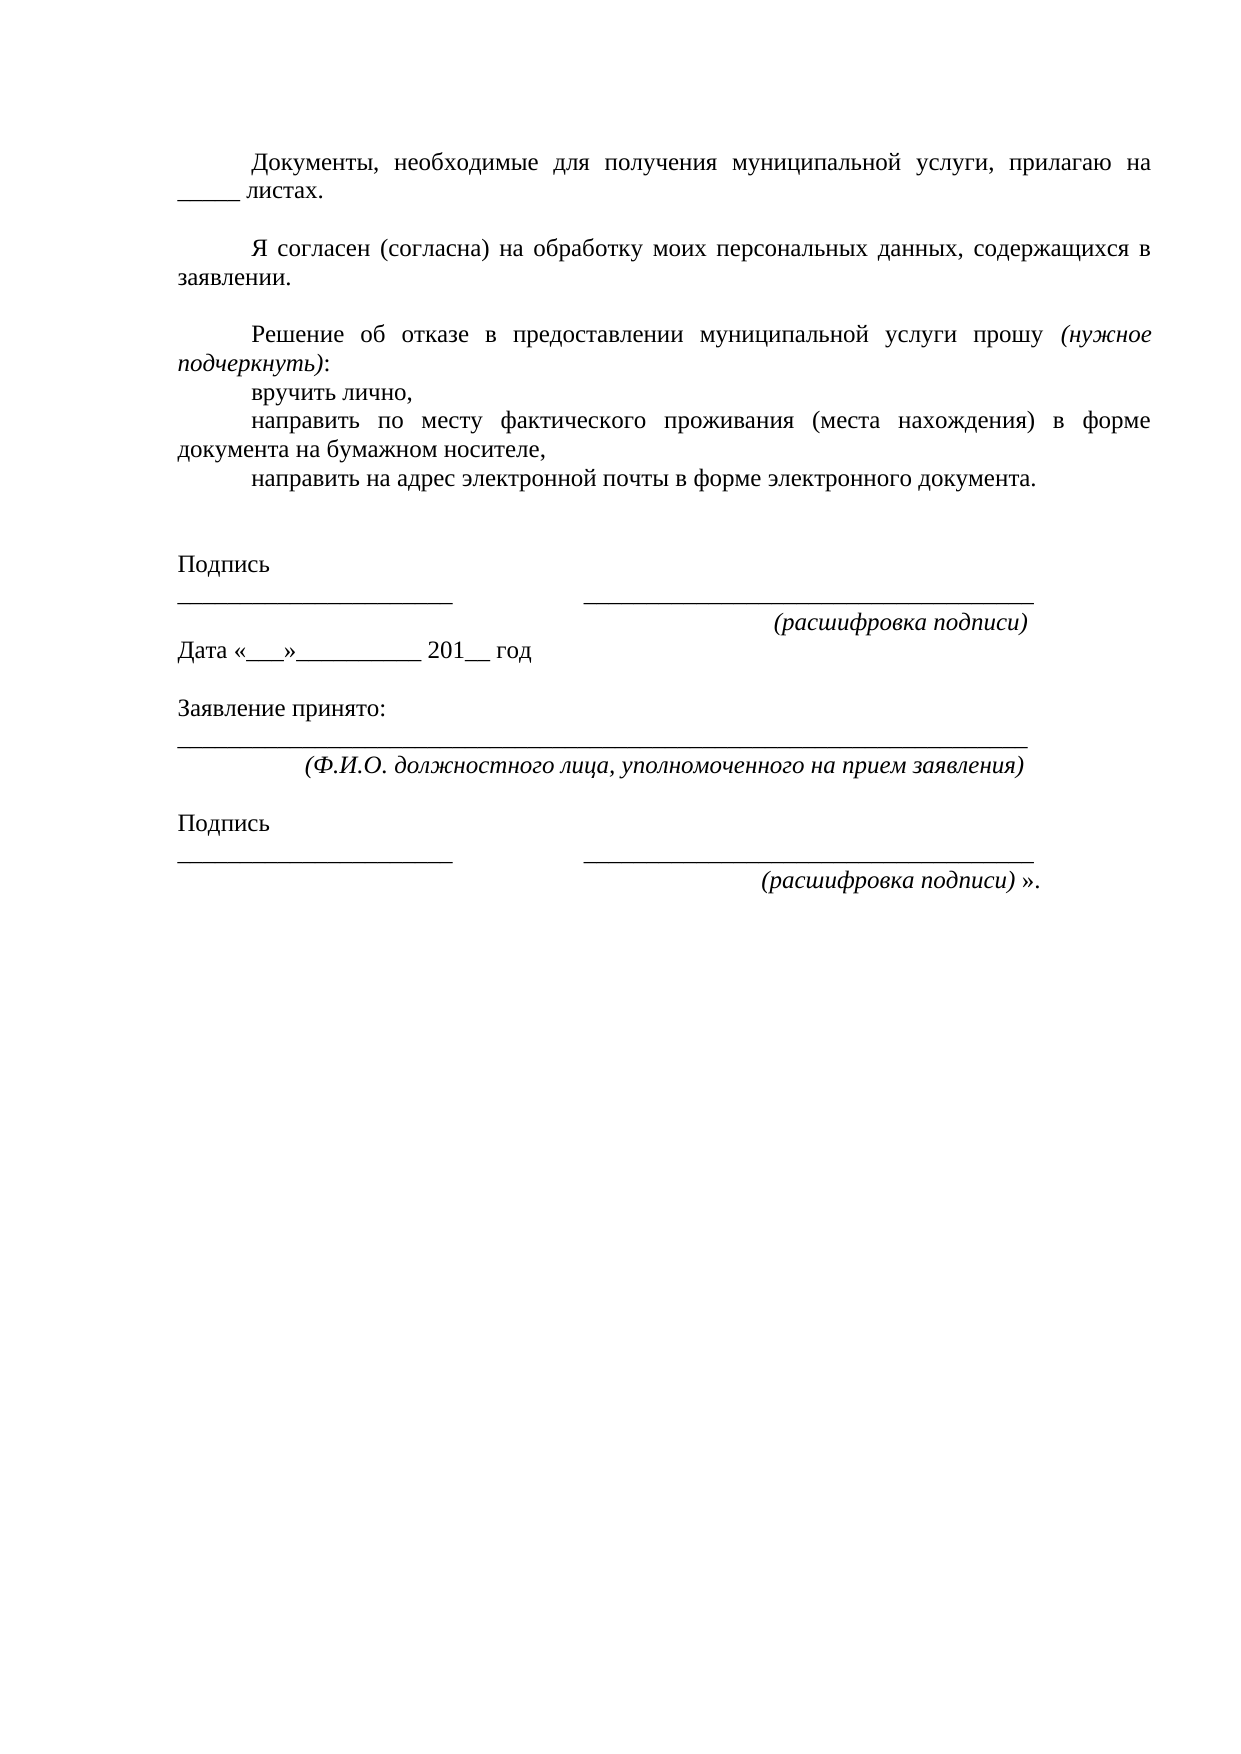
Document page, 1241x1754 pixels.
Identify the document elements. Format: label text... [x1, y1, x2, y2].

text (расшифровка подписи) ». [650, 866, 1152, 894]
text (Ф.И.О. должностного лица, уполномоченного на прием заявления) [177, 751, 1152, 779]
text Дата «___»__________ 201__ год [177, 636, 1152, 664]
text Документы, необходимые для получения муниципальной услуги, прилагаю на _____ листах. [177, 147, 1152, 204]
text вручить лично, [177, 377, 1152, 406]
text Я согласен (согласна) на обработку моих персональных данных, содержащихся в заявлении. [177, 233, 1152, 291]
text ______________________ ____________________________________ [177, 578, 1152, 607]
text Подпись [177, 549, 1152, 578]
text ____________________________________________________________________ [177, 722, 1152, 751]
text ______________________ ____________________________________ [177, 837, 1152, 866]
text Заявление принято: [177, 693, 1152, 722]
text направить на адрес электронной почты в форме электронного документа. [177, 463, 1152, 492]
text (расшифровка подписи) [650, 607, 1152, 636]
text Подпись [177, 808, 1152, 837]
text направить по месту фактического проживания (места нахождения) в форме документа на бумажном носителе, [177, 406, 1152, 463]
text Решение об отказе в предоставлении муниципальной услуги прошу (нужное подчеркнуть): [177, 319, 1152, 377]
